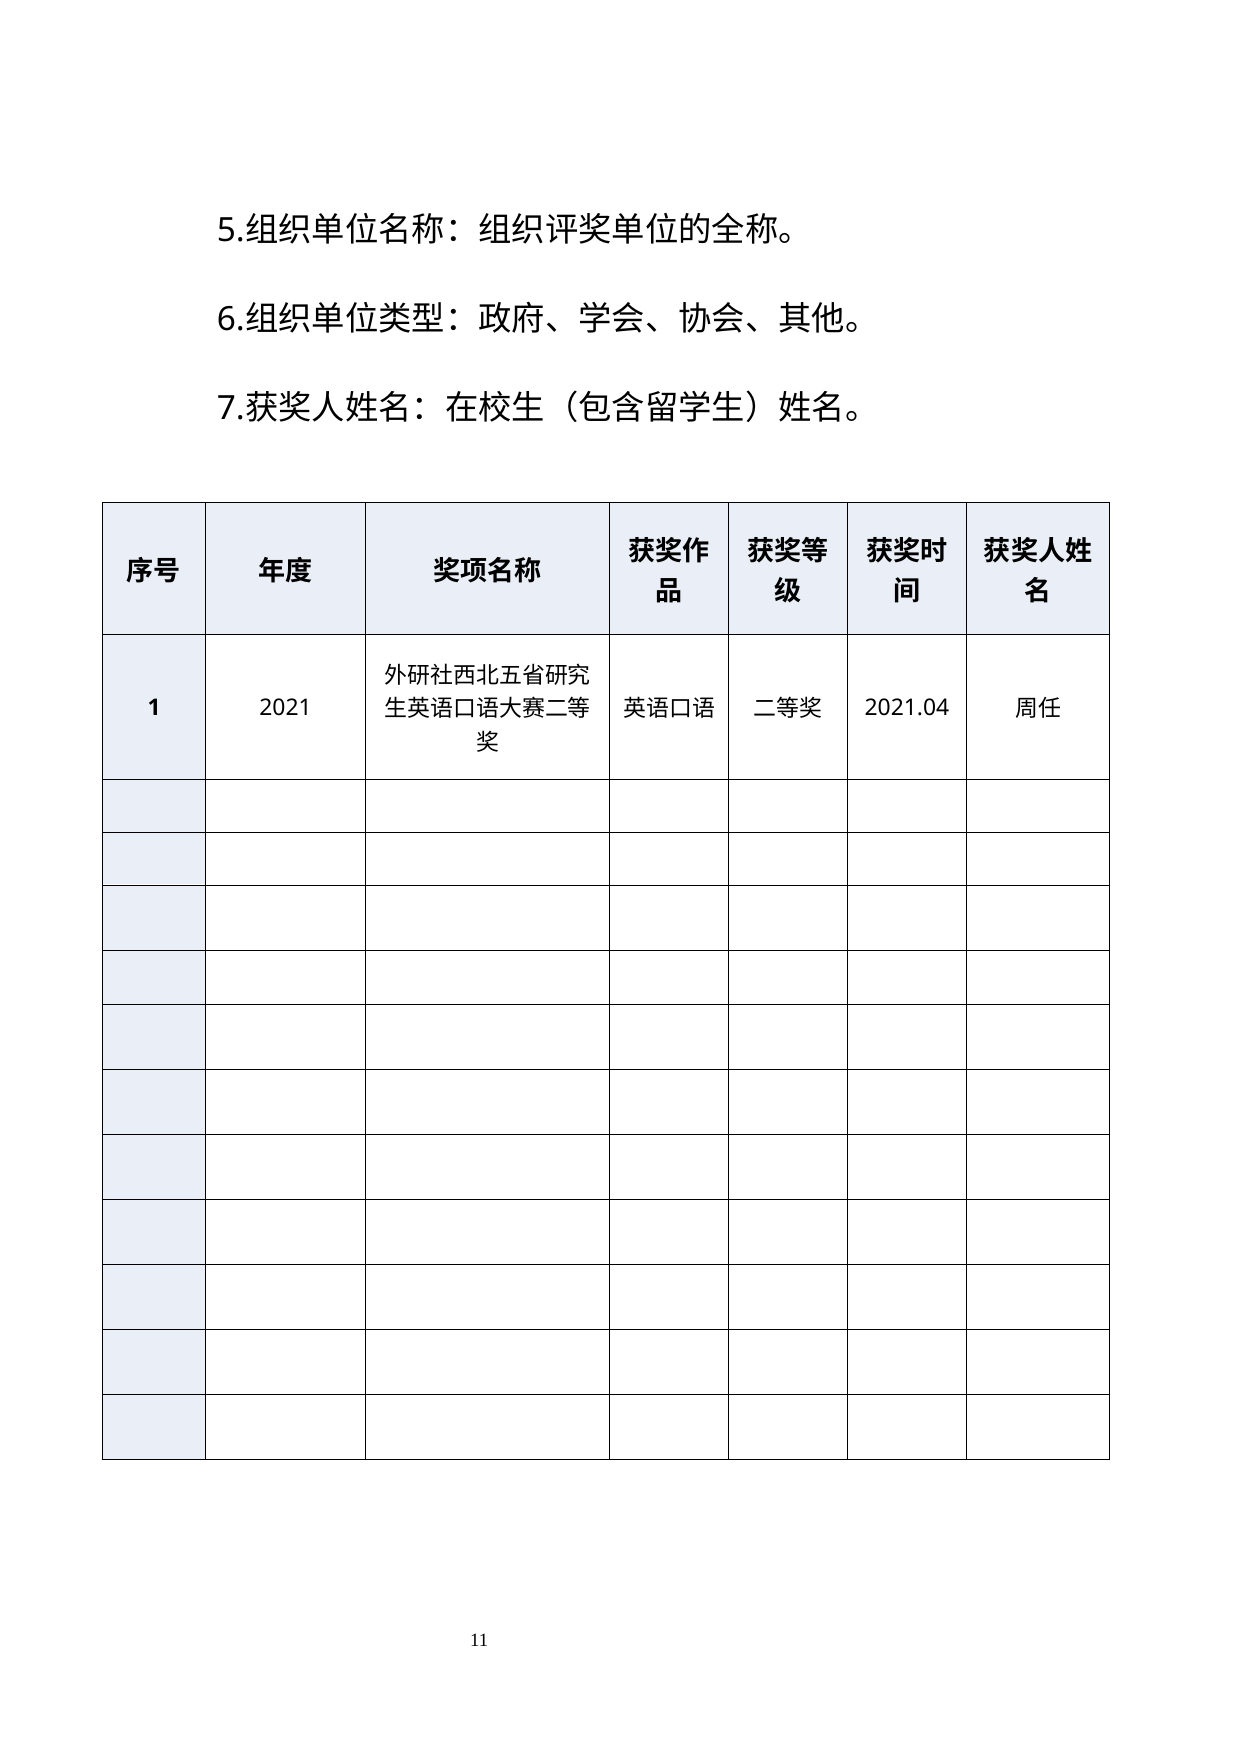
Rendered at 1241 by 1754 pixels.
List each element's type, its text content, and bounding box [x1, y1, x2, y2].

table_cell [610, 833, 728, 884]
table_header 获奖作品 [610, 503, 728, 634]
table_cell [206, 1200, 365, 1264]
table_header 获奖等级 [729, 503, 847, 634]
table_header 奖项名称 [366, 503, 609, 634]
table_cell [848, 1070, 966, 1134]
table_cell [610, 1395, 728, 1459]
table_cell [366, 780, 609, 832]
table_cell [610, 780, 728, 832]
table_cell [967, 951, 1109, 1004]
table_cell [848, 780, 966, 832]
table_cell [206, 951, 365, 1004]
table_cell [103, 1265, 205, 1329]
table_cell [103, 1135, 205, 1199]
table_cell [366, 1070, 609, 1134]
table_cell [848, 1395, 966, 1459]
table_cell [206, 1265, 365, 1329]
table_cell [967, 1070, 1109, 1134]
table_cell [848, 1200, 966, 1264]
table_cell [206, 886, 365, 950]
table_cell [610, 1265, 728, 1329]
table_cell [206, 833, 365, 884]
table_cell [206, 1005, 365, 1069]
table_cell [610, 1070, 728, 1134]
table_cell [729, 1395, 847, 1459]
table_cell [967, 1135, 1109, 1199]
table_cell 1 [103, 635, 205, 779]
table_cell [729, 833, 847, 884]
table_cell [610, 1135, 728, 1199]
table_cell [729, 1200, 847, 1264]
table_cell [848, 886, 966, 950]
table_cell [206, 1070, 365, 1134]
table_cell [103, 1005, 205, 1069]
table_cell [848, 1005, 966, 1069]
table_cell [848, 1265, 966, 1329]
table_cell [366, 1330, 609, 1394]
table_cell [967, 1265, 1109, 1329]
table_cell [729, 1070, 847, 1134]
table_cell [610, 886, 728, 950]
table_cell [366, 1200, 609, 1264]
table_cell [967, 1395, 1109, 1459]
table_cell 英语口语 [610, 635, 728, 779]
table_cell [610, 951, 728, 1004]
table_cell [103, 833, 205, 884]
table_cell [366, 1005, 609, 1069]
table_cell [366, 1135, 609, 1199]
table_cell [103, 780, 205, 832]
table_cell [848, 951, 966, 1004]
table_cell [366, 1395, 609, 1459]
table_cell [848, 833, 966, 884]
table_cell [103, 1330, 205, 1394]
table_header 序号 [103, 503, 205, 634]
table_cell 2021.04 [848, 635, 966, 779]
table_cell [103, 951, 205, 1004]
table_header 年度 [206, 503, 365, 634]
table_cell [103, 1070, 205, 1134]
table_cell [729, 780, 847, 832]
table_cell [206, 1395, 365, 1459]
table_cell [729, 951, 847, 1004]
table_header 获奖时间 [848, 503, 966, 634]
table_cell 外研社西北五省研究生英语口语大赛二等奖 [366, 635, 609, 779]
table_cell [848, 1135, 966, 1199]
table_cell [967, 886, 1109, 950]
table_cell [610, 1005, 728, 1069]
table_cell [206, 1330, 365, 1394]
list 6.组织单位类型：政府、学会、协会、其他。 [150, 284, 1090, 349]
table_cell [729, 1135, 847, 1199]
table_cell [610, 1200, 728, 1264]
table_header 获奖人姓名 [967, 503, 1109, 634]
table_cell [967, 780, 1109, 832]
table_cell [366, 1265, 609, 1329]
table_cell [366, 833, 609, 884]
table_cell [610, 1330, 728, 1394]
table_cell [366, 951, 609, 1004]
table_cell 二等奖 [729, 635, 847, 779]
table_cell [729, 1005, 847, 1069]
table_cell [366, 886, 609, 950]
table_cell 周任 [967, 635, 1109, 779]
table_cell [967, 1005, 1109, 1069]
table_cell [206, 780, 365, 832]
table_cell [103, 1200, 205, 1264]
table_cell [848, 1330, 966, 1394]
table_cell [103, 886, 205, 950]
table_cell [967, 833, 1109, 884]
table_cell [967, 1200, 1109, 1264]
table_cell [103, 1395, 205, 1459]
table_cell 2021 [206, 635, 365, 779]
table_cell [967, 1330, 1109, 1394]
list 5.组织单位名称：组织评奖单位的全称。 [150, 194, 1090, 259]
list 7.获奖人姓名：在校生（包含留学生）姓名。 [150, 373, 1090, 438]
table_cell [206, 1135, 365, 1199]
table_cell [729, 1330, 847, 1394]
table_cell [729, 1265, 847, 1329]
table_cell [729, 886, 847, 950]
